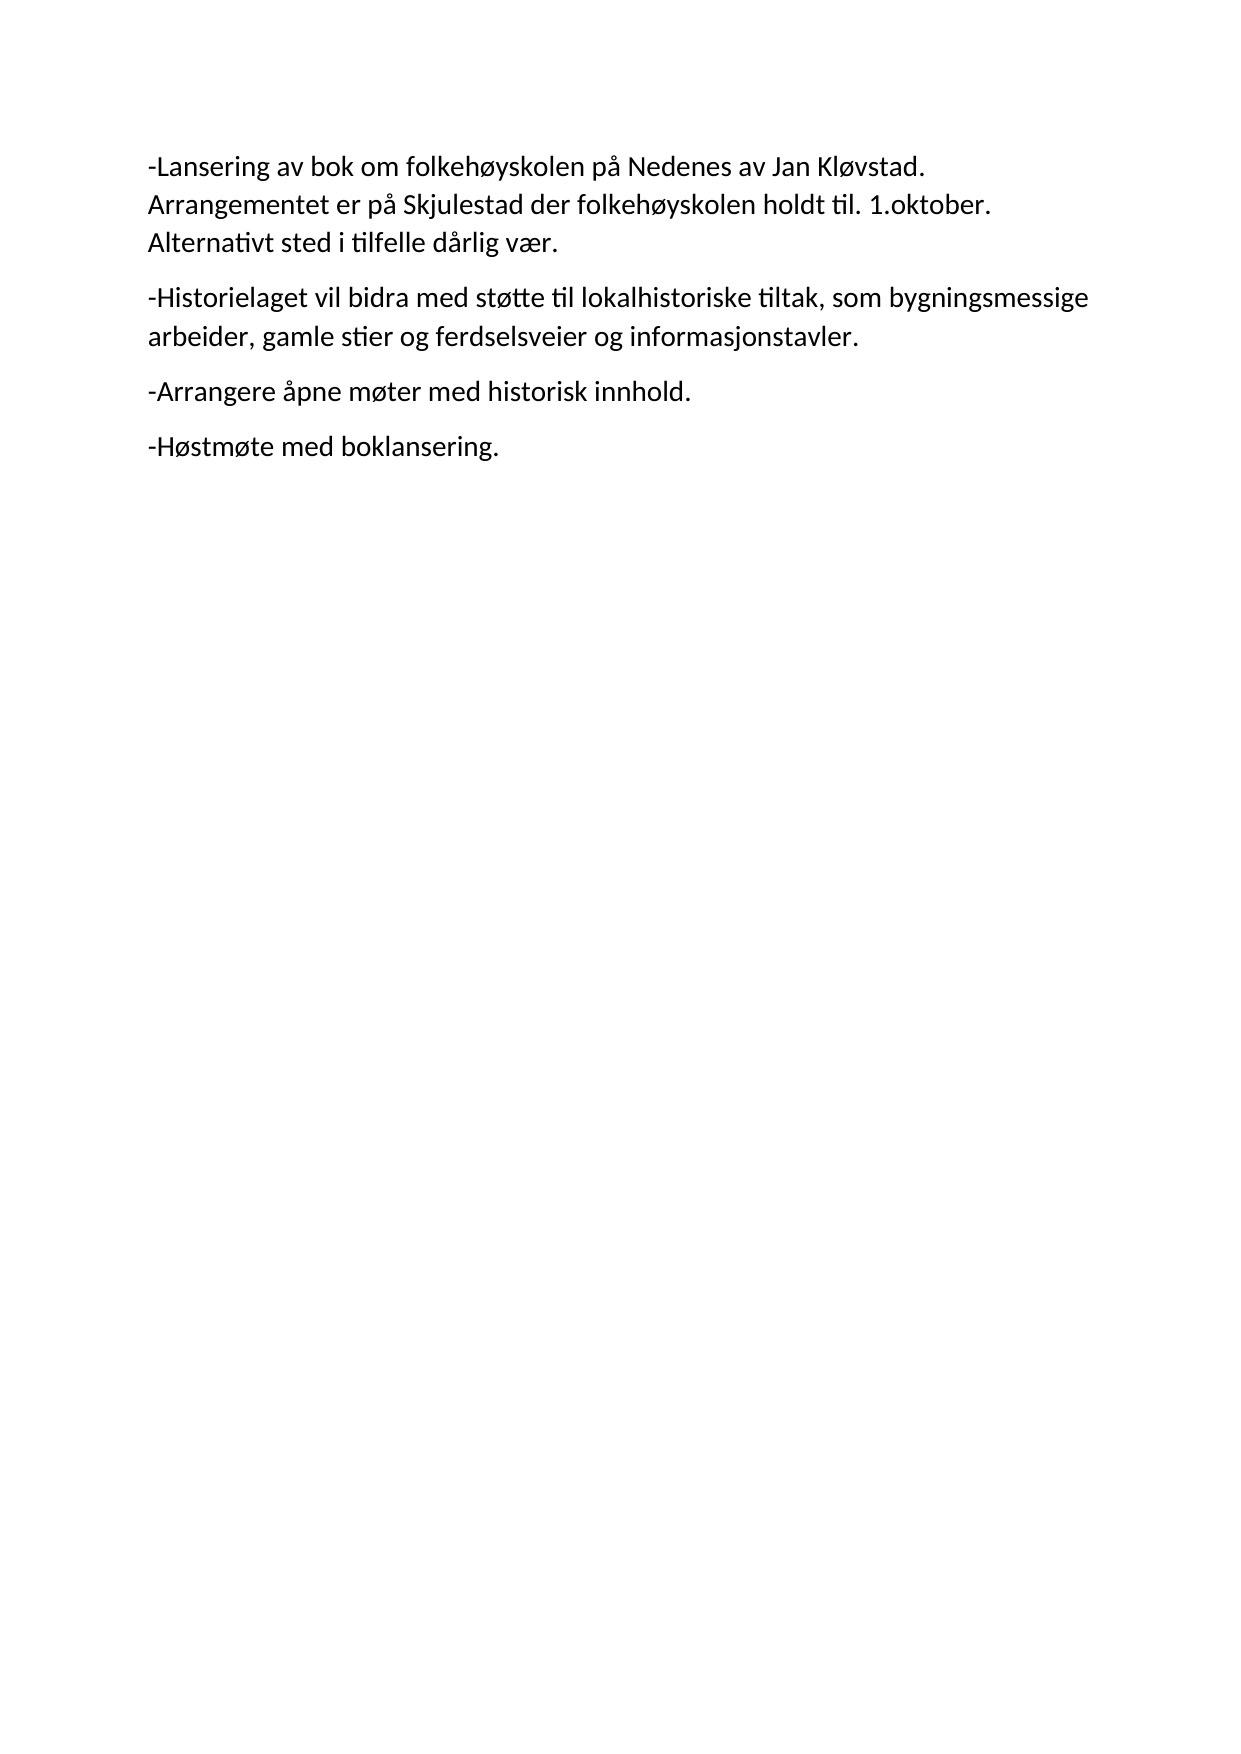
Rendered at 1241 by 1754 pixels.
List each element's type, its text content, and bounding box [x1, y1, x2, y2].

text -Lansering av bok om folkehøyskolen på Nedenes av Jan Kløvstad. Arrangementet er på Skjulestad der folkehøyskolen holdt til. 1.oktober. Alternativt sted i tilfelle dårlig vær. [148, 148, 1093, 260]
text -Historielaget vil bidra med støtte til lokalhistoriske tiltak, som bygningsmessige arbeider, gamle stier og ferdselsveier og informasjonstavler. [148, 279, 1093, 354]
text -Arrangere åpne møter med historisk innhold. [148, 373, 1093, 409]
text -Høstmøte med boklansering. [148, 428, 1093, 464]
